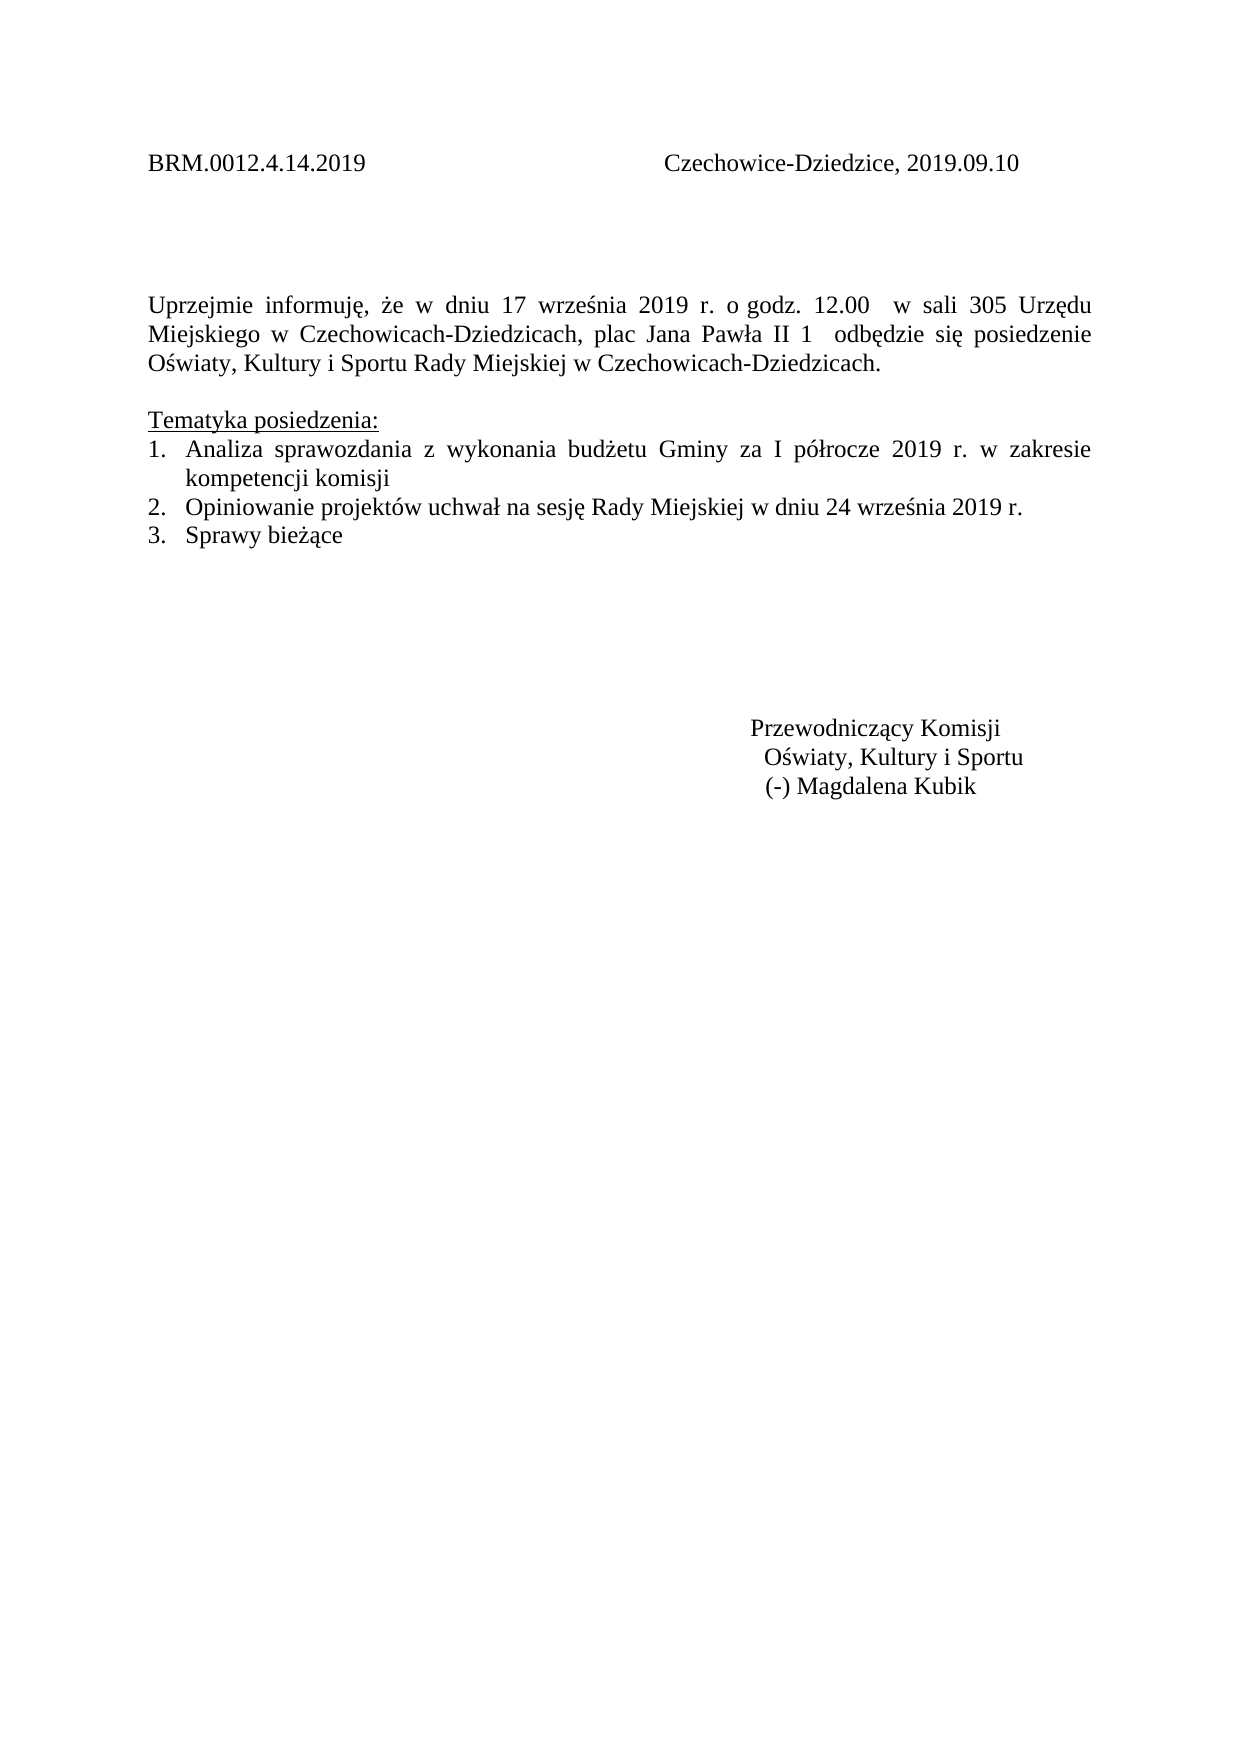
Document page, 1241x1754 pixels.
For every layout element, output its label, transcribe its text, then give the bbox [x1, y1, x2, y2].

list Opiniowanie projektów uchwał na sesję Rady Miejskiej w dniu 24 września 2019 r. [148, 492, 1093, 521]
text Tematyka posiedzenia: [148, 406, 1093, 434]
text (-) Magdalena Kubik [148, 771, 1093, 799]
list Sprawy bieżące [148, 521, 1093, 549]
list Analiza sprawozdania z wykonania budżetu Gminy za I półrocze 2019 r. w zakresie kompetencji komisji [148, 434, 1093, 492]
text Przewodniczący Komisji Oświaty, Kultury i Sportu [148, 713, 1093, 771]
text BRM.0012.4.14.2019 Czechowice-Dziedzice, 2019.09.10 [148, 148, 1093, 176]
text Uprzejmie informuję, że w dniu 17 września 2019 r. o godz. 12.00 w sali 305 Urzędu Miejskiego w Czechowicach-Dziedzicach, plac Jana Pawła II 1 odbędzie się posiedzenie Oświaty, Kultury i Sportu Rady Miejskiej w Czechowicach-Dziedzicach. [148, 291, 1093, 377]
